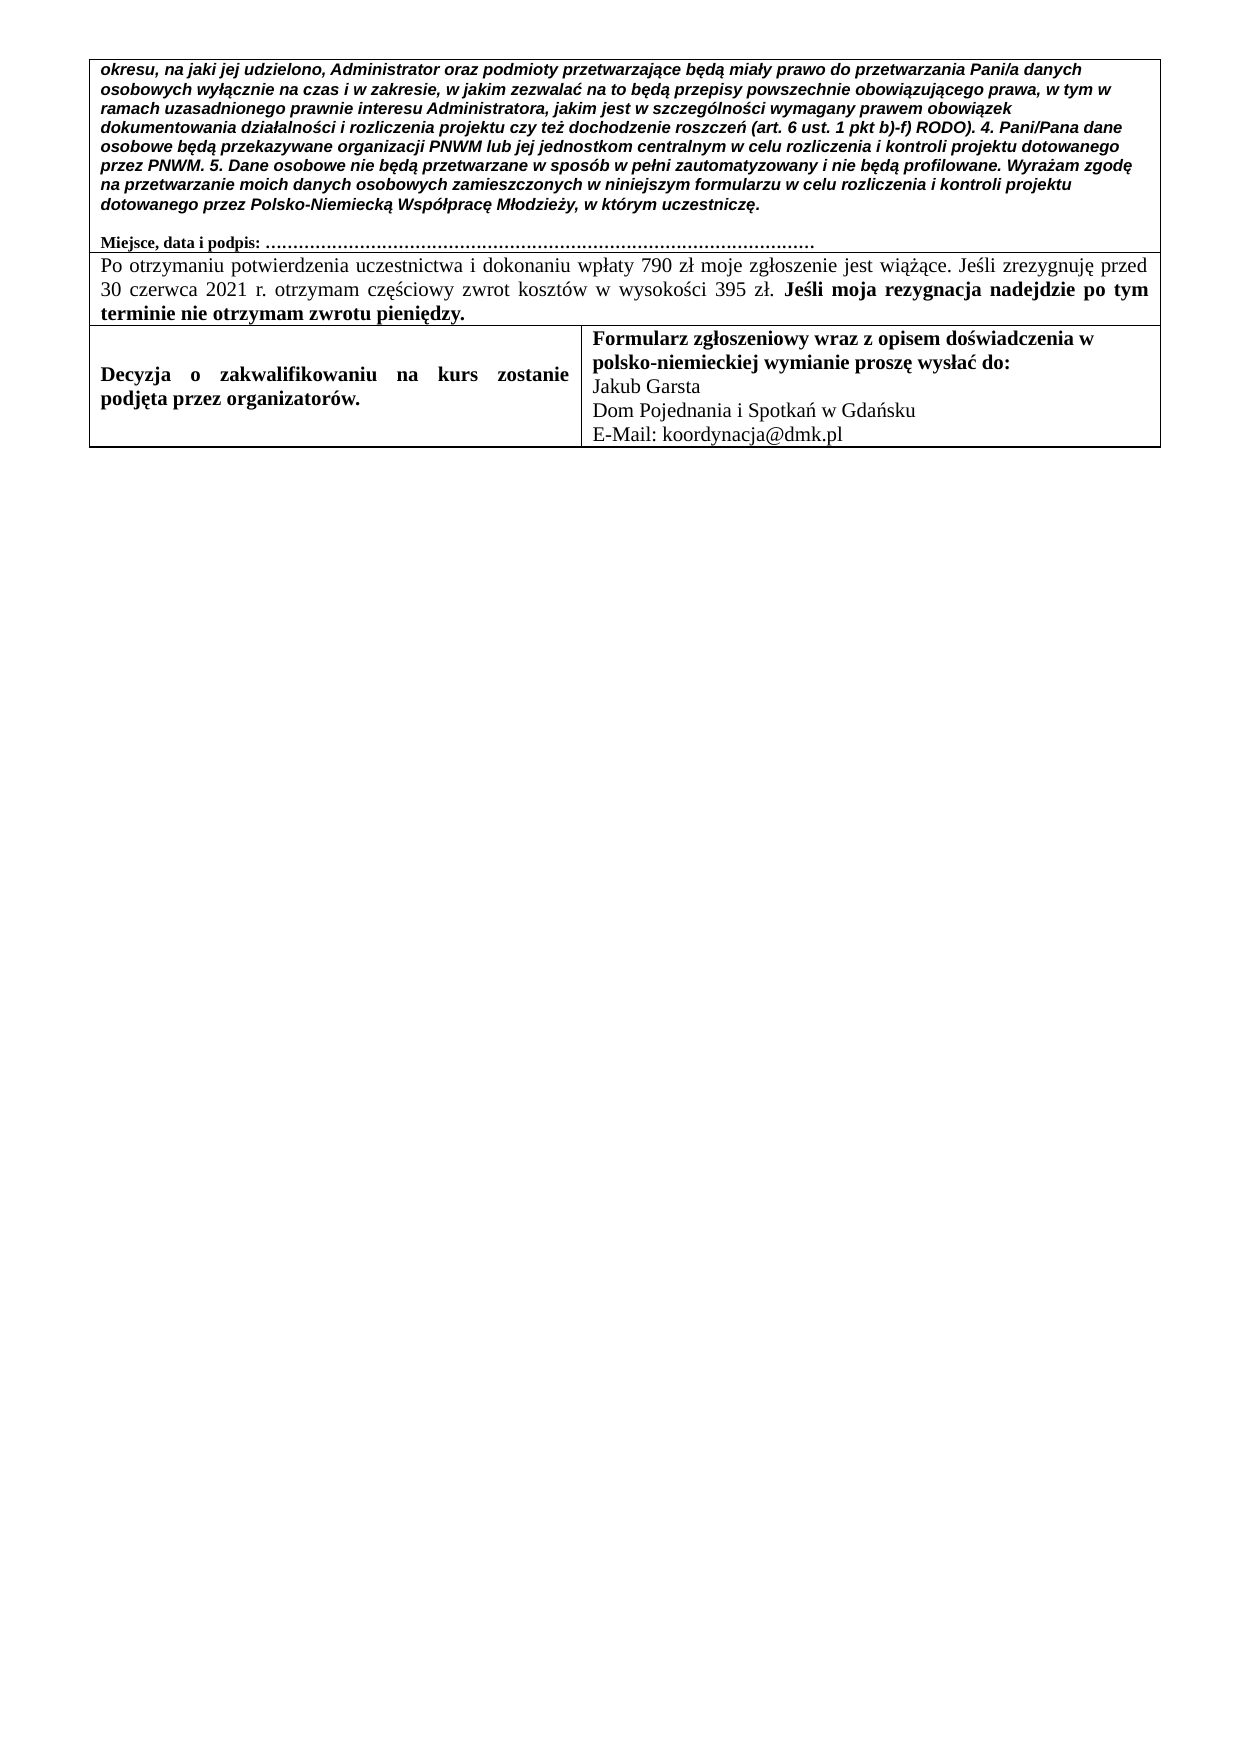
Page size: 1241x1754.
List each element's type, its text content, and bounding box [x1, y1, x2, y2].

table_cell Decyzja o zakwalifikowaniu na kurs zostanie podjęta przez organizatorów. [90, 326, 581, 446]
table_cell Po otrzymaniu potwierdzenia uczestnictwa i dokonaniu wpłaty 790 zł moje zgłoszenie jest wiążące. Jeśli zrezygnuję przed 30 czerwca 2021 r. otrzymam częściowy zwrot kosztów w wysokości 395 zł. Jeśli moja rezygnacja nadejdzie po tym terminie nie otrzymam zwrotu pieniędzy. [90, 253, 1160, 325]
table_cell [90, 60, 1160, 252]
table_cell Formularz zgłoszeniowy wraz z opisem doświadczenia w polsko-niemieckiej wymianie proszę wysłać do: Jakub Garsta Dom Pojednania i Spotkań w Gdańsku E-Mail: koordynacja@dmk.pl [582, 326, 1160, 446]
